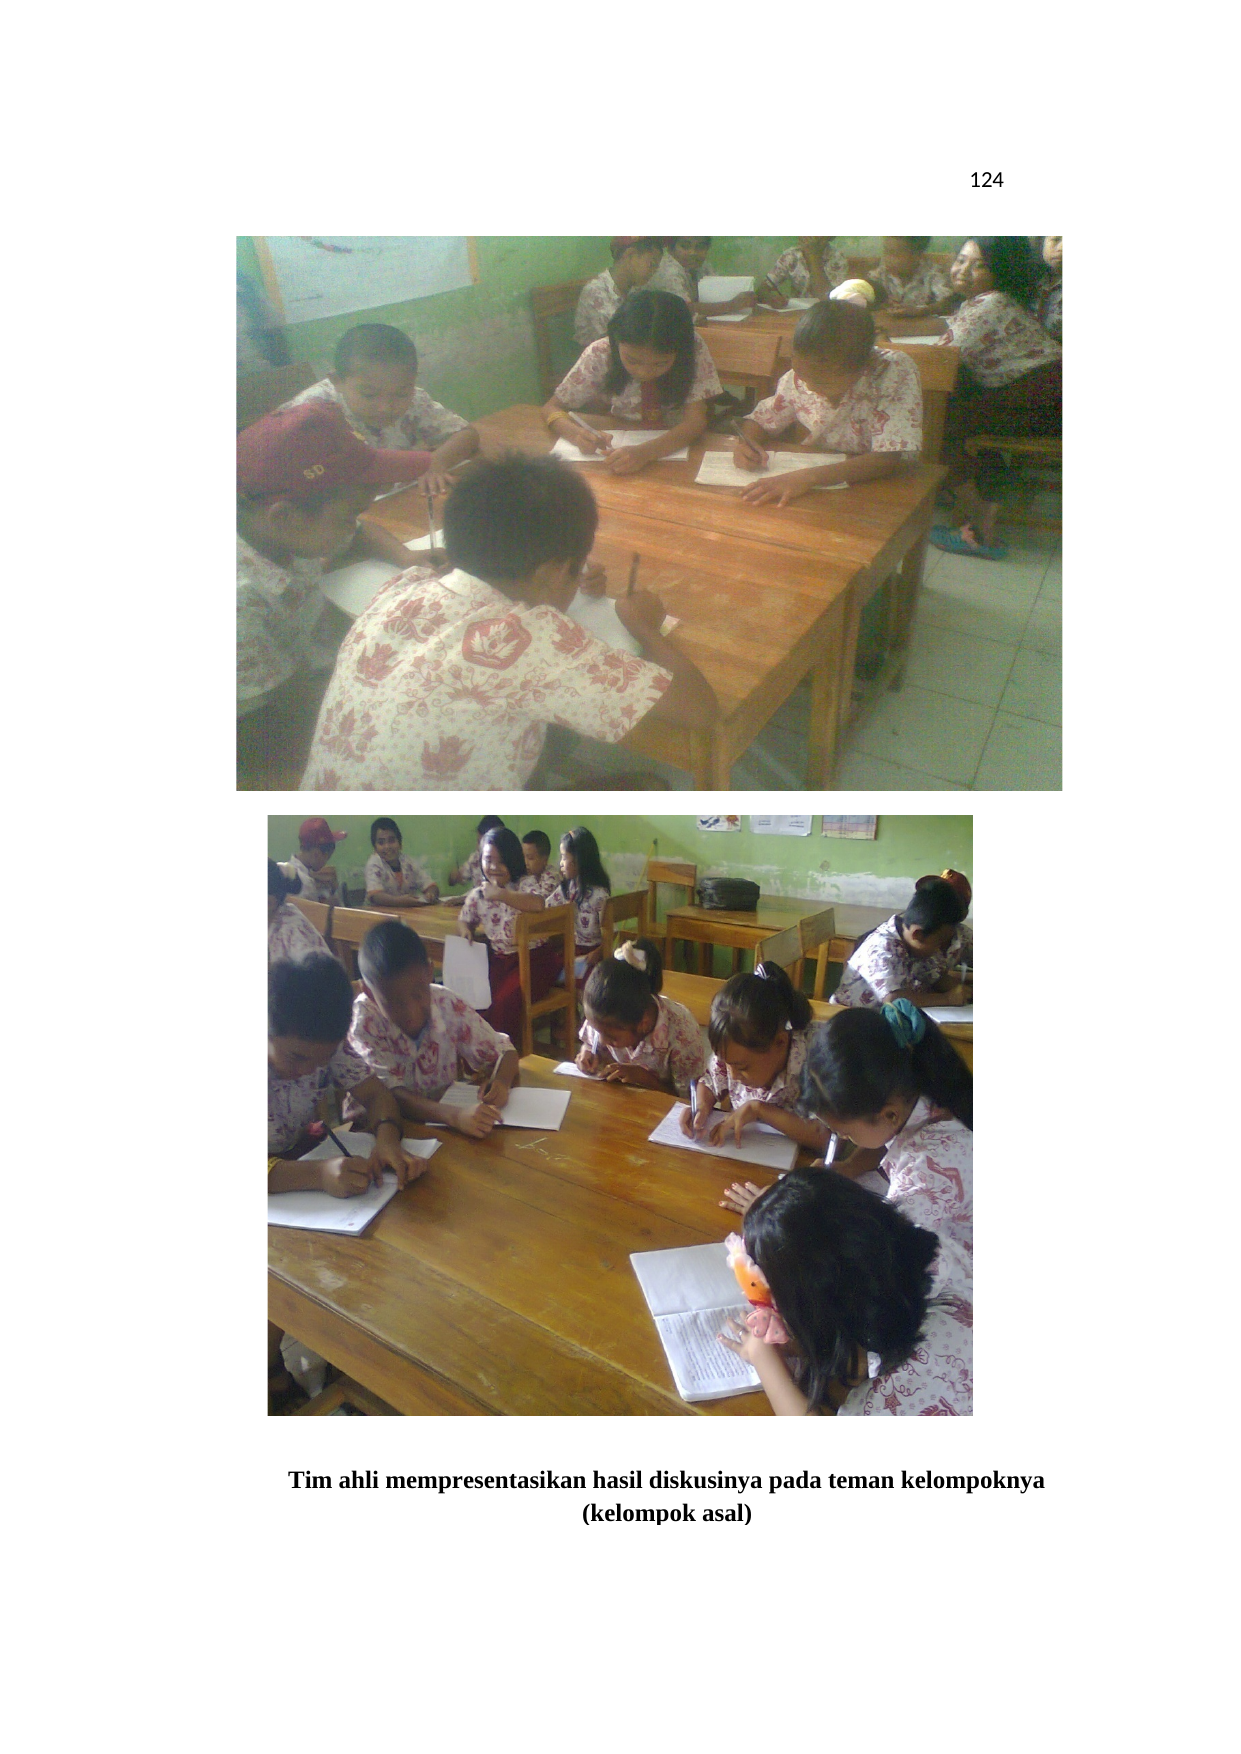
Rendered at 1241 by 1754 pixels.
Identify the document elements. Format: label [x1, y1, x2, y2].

picture [236, 236, 1063, 791]
picture [267, 815, 973, 1416]
